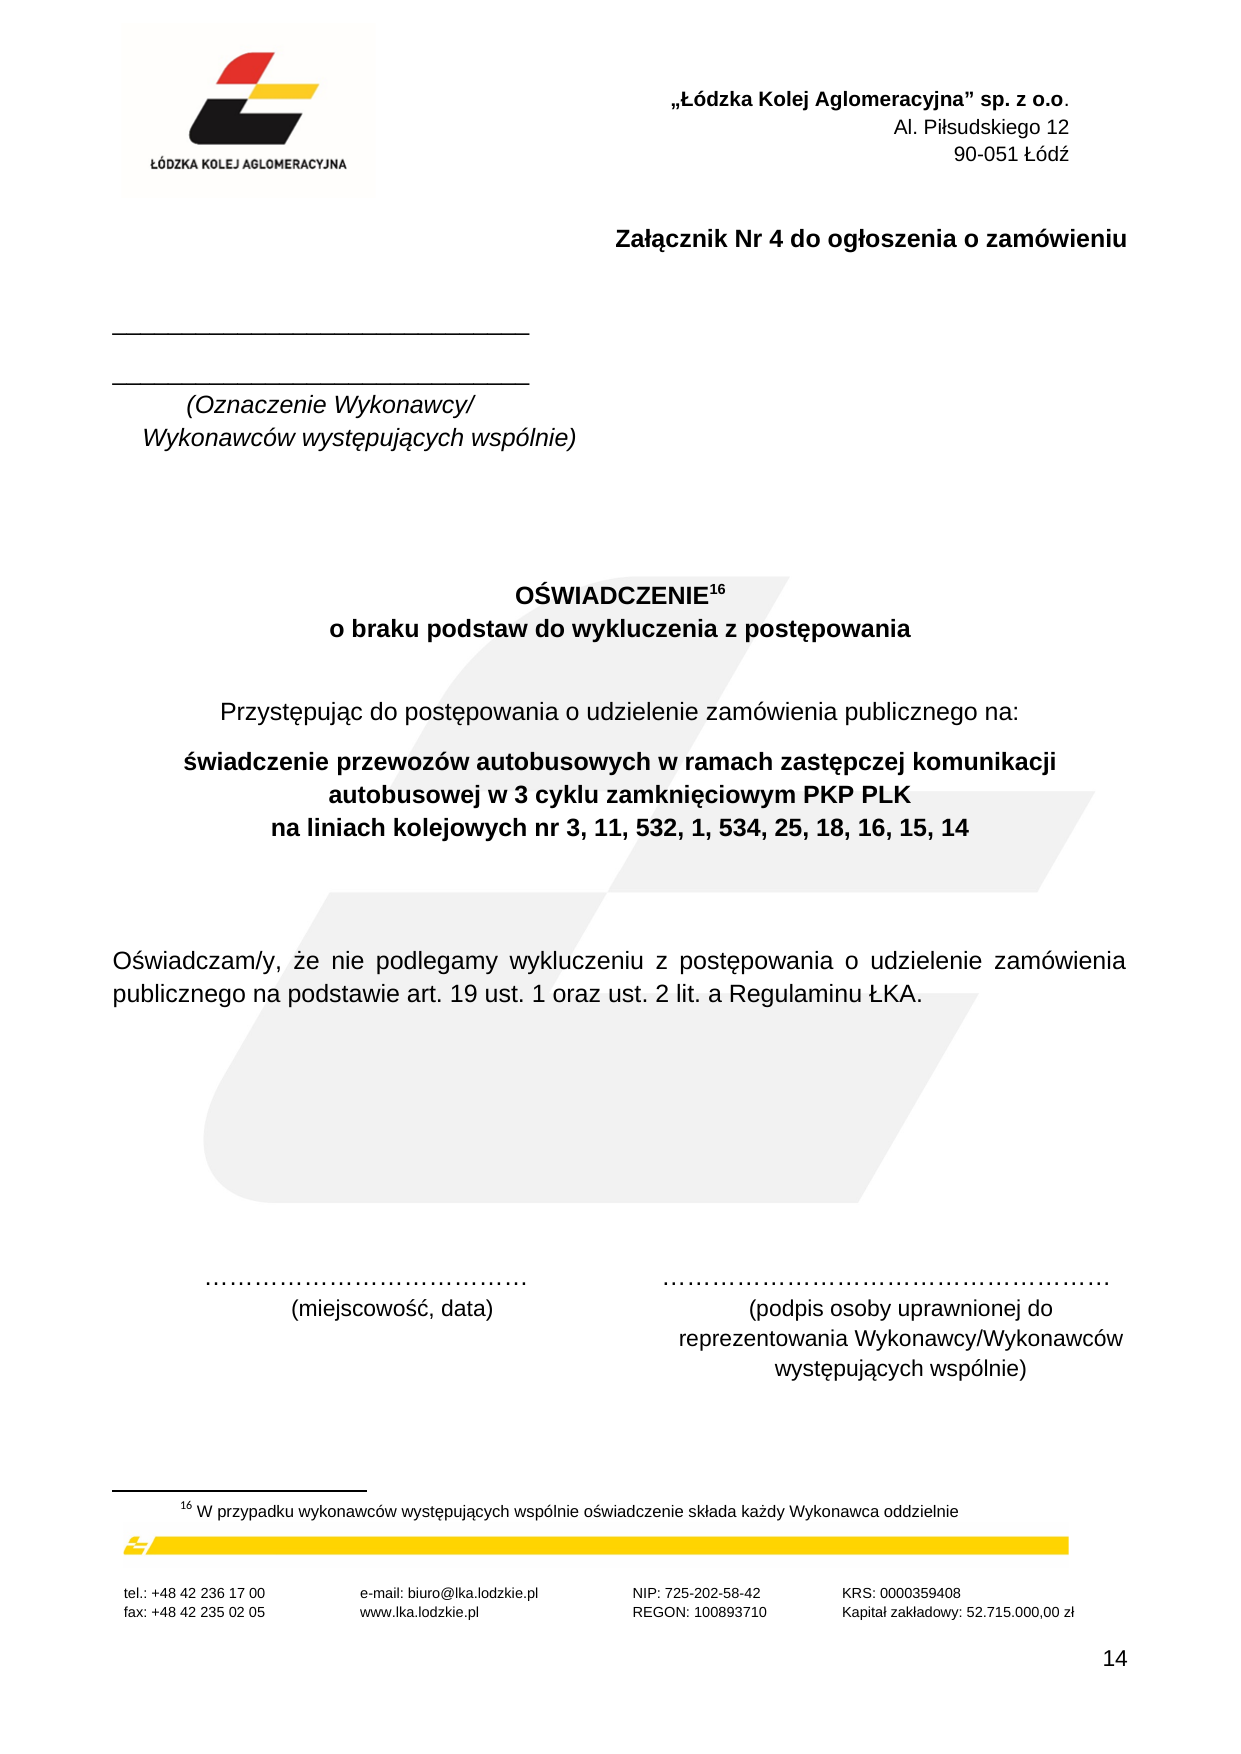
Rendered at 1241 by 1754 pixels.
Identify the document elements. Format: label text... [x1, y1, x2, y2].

text Oświadczam/y, że nie podlegamy wykluczeniu z postępowania o udzielenie zamówienia publicznego na podstawie art. 19 ust. 1 oraz ust. 2 lit. a Regulaminu ŁKA. [112, 946, 1128, 1007]
text (miejscowość, data) (podpis osoby uprawnionej do reprezentowania Wykonawcy/Wykonawców występujących wspólnie) [216, 1295, 1128, 1381]
text na liniach kolejowych nr 3, 11, 532, 1, 534, 25, 18, 16, 15, 14 [112, 813, 1128, 841]
text ______________________________ [112, 307, 1128, 336]
text Wykonawców występujących wspólnie) [142, 423, 1128, 452]
text (Oznaczenie Wykonawcy/ [186, 390, 1128, 418]
text ………………………………… ……………………………………………… [186, 1262, 1128, 1290]
text o braku podstaw do wykluczenia z postępowania [112, 614, 1128, 643]
text Załącznik Nr 4 do ogłoszenia o zamówieniu [112, 224, 1128, 253]
text Przystępując do postępowania o udzielenie zamówienia publicznego na: [112, 697, 1128, 726]
text ______________________________ [112, 357, 1128, 386]
picture [0, 12, 1240, 1754]
text OŚWIADCZENIE [112, 581, 1128, 609]
text świadczenie przewozów autobusowych w ramach zastępczej komunikacji autobusowej w 3 cyklu zamknięciowym PKP PLK [112, 747, 1128, 808]
